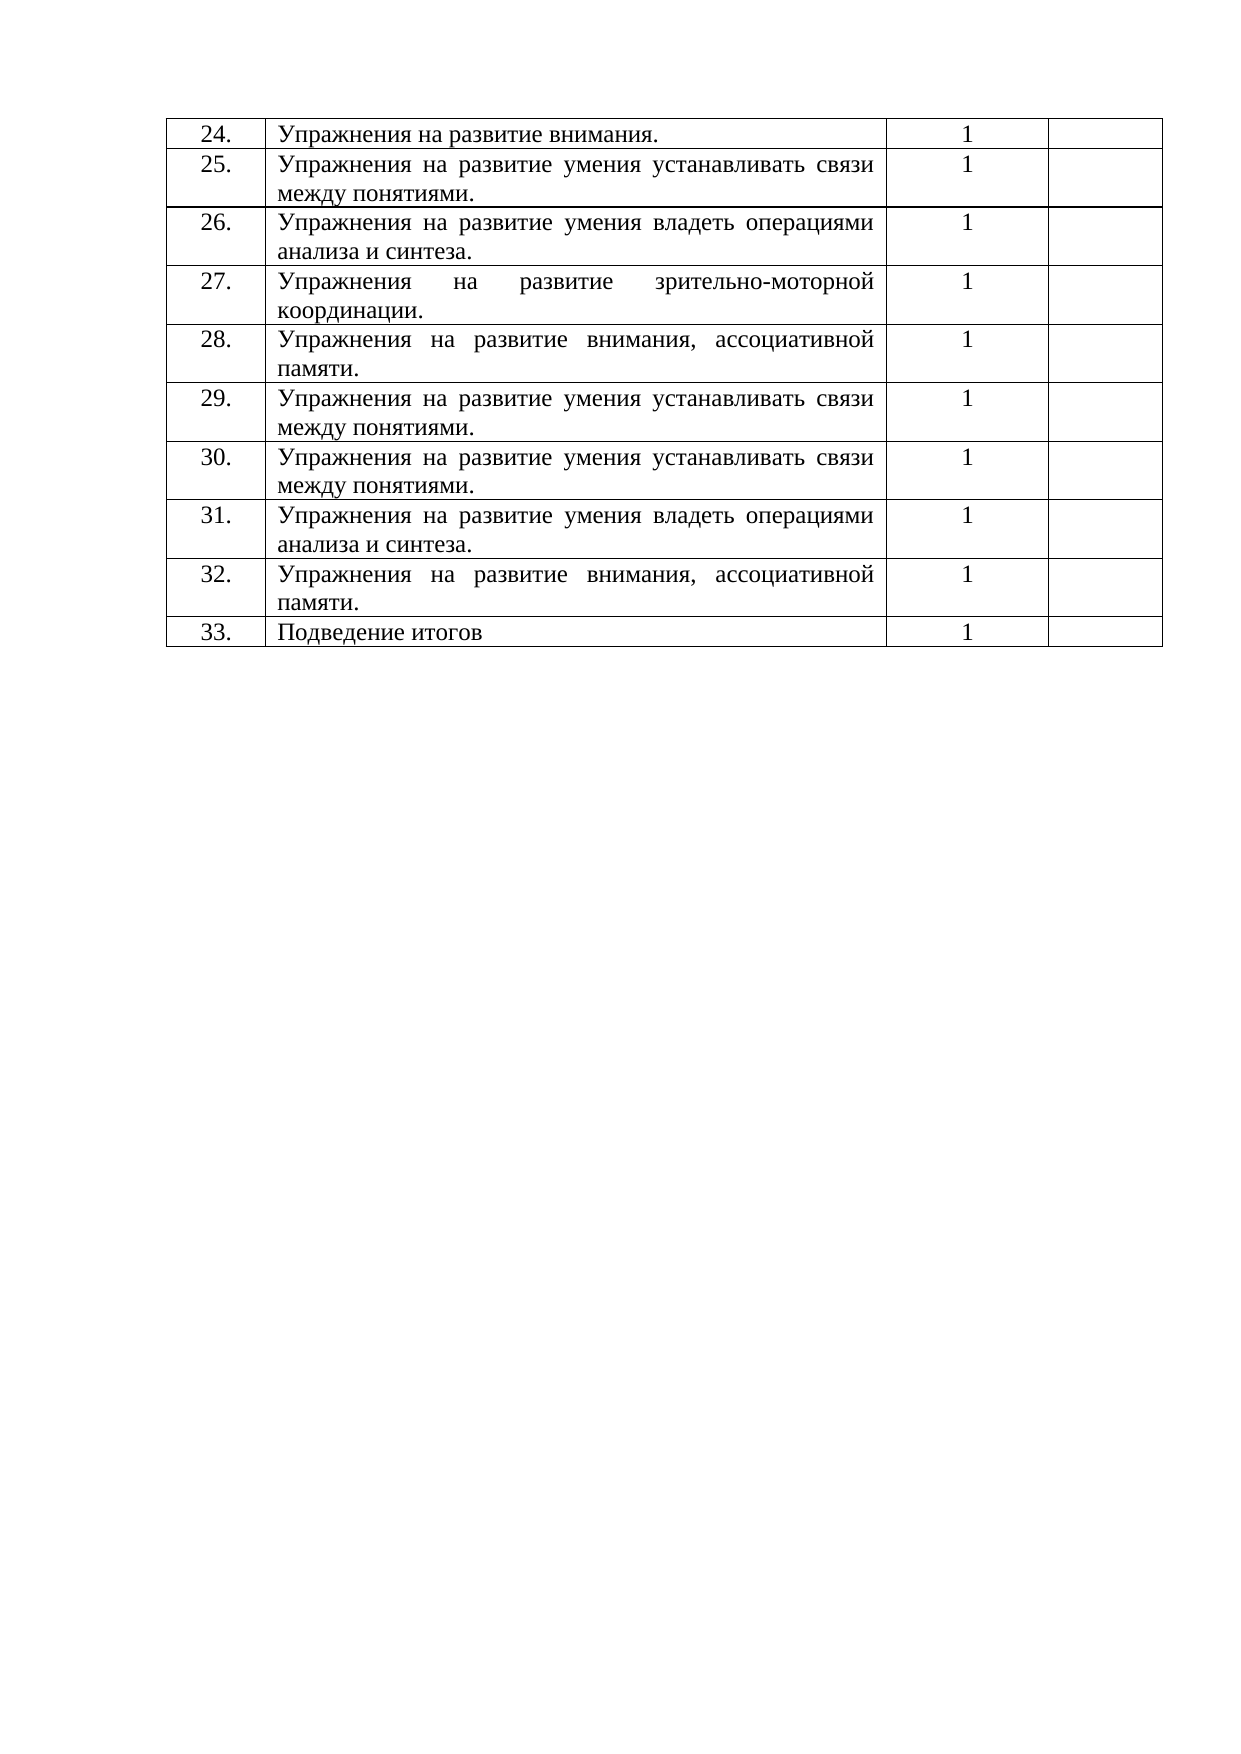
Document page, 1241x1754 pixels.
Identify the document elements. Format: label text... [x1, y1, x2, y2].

table_cell Упражнения на развитие зрительно-моторной координации. [266, 266, 886, 323]
table_cell Упражнения на развитие внимания, ассоциативной памяти. [266, 559, 886, 616]
table_cell 1 [887, 208, 1048, 265]
table_cell [1049, 208, 1162, 265]
table_cell Подведение итогов [266, 617, 886, 646]
table_cell 32. [167, 559, 265, 616]
table_cell 27. [167, 266, 265, 323]
table_cell [1049, 383, 1162, 441]
table_cell 1 [887, 442, 1048, 499]
table_cell [1049, 149, 1162, 206]
table_cell 33. [167, 617, 265, 646]
table_cell Упражнения на развитие умения владеть операциями анализа и синтеза. [266, 208, 886, 265]
table_cell Упражнения на развитие умения устанавливать связи между понятиями. [266, 442, 886, 499]
table_cell 1 [887, 149, 1048, 206]
table_cell Упражнения на развитие умения владеть операциями анализа и синтеза. [266, 500, 886, 558]
table_cell 1 [887, 325, 1048, 382]
table_cell [1049, 559, 1162, 616]
table_cell 1 [887, 383, 1048, 441]
table_cell 26. [167, 208, 265, 265]
table_cell [1049, 500, 1162, 558]
table_cell 24. [167, 119, 265, 148]
table_cell 1 [887, 559, 1048, 616]
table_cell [266, 149, 886, 206]
table_cell [1049, 266, 1162, 323]
table_cell 28. [167, 325, 265, 382]
table_cell Упражнения на развитие внимания, ассоциативной памяти. [266, 325, 886, 382]
table_cell Упражнения на развитие внимания. [266, 119, 886, 148]
table_cell 1 [887, 119, 1048, 148]
table_cell [1049, 442, 1162, 499]
table_cell 25. [167, 149, 265, 206]
table_cell 1 [887, 617, 1048, 646]
table_cell Упражнения на развитие умения устанавливать связи между понятиями. [266, 383, 886, 441]
table_cell 1 [887, 266, 1048, 323]
table_cell 30. [167, 442, 265, 499]
table_cell [1049, 617, 1162, 646]
table_cell 1 [887, 500, 1048, 558]
table_cell 29. [167, 383, 265, 441]
table_cell [1049, 325, 1162, 382]
table_cell 31. [167, 500, 265, 558]
table_cell [1049, 119, 1162, 148]
